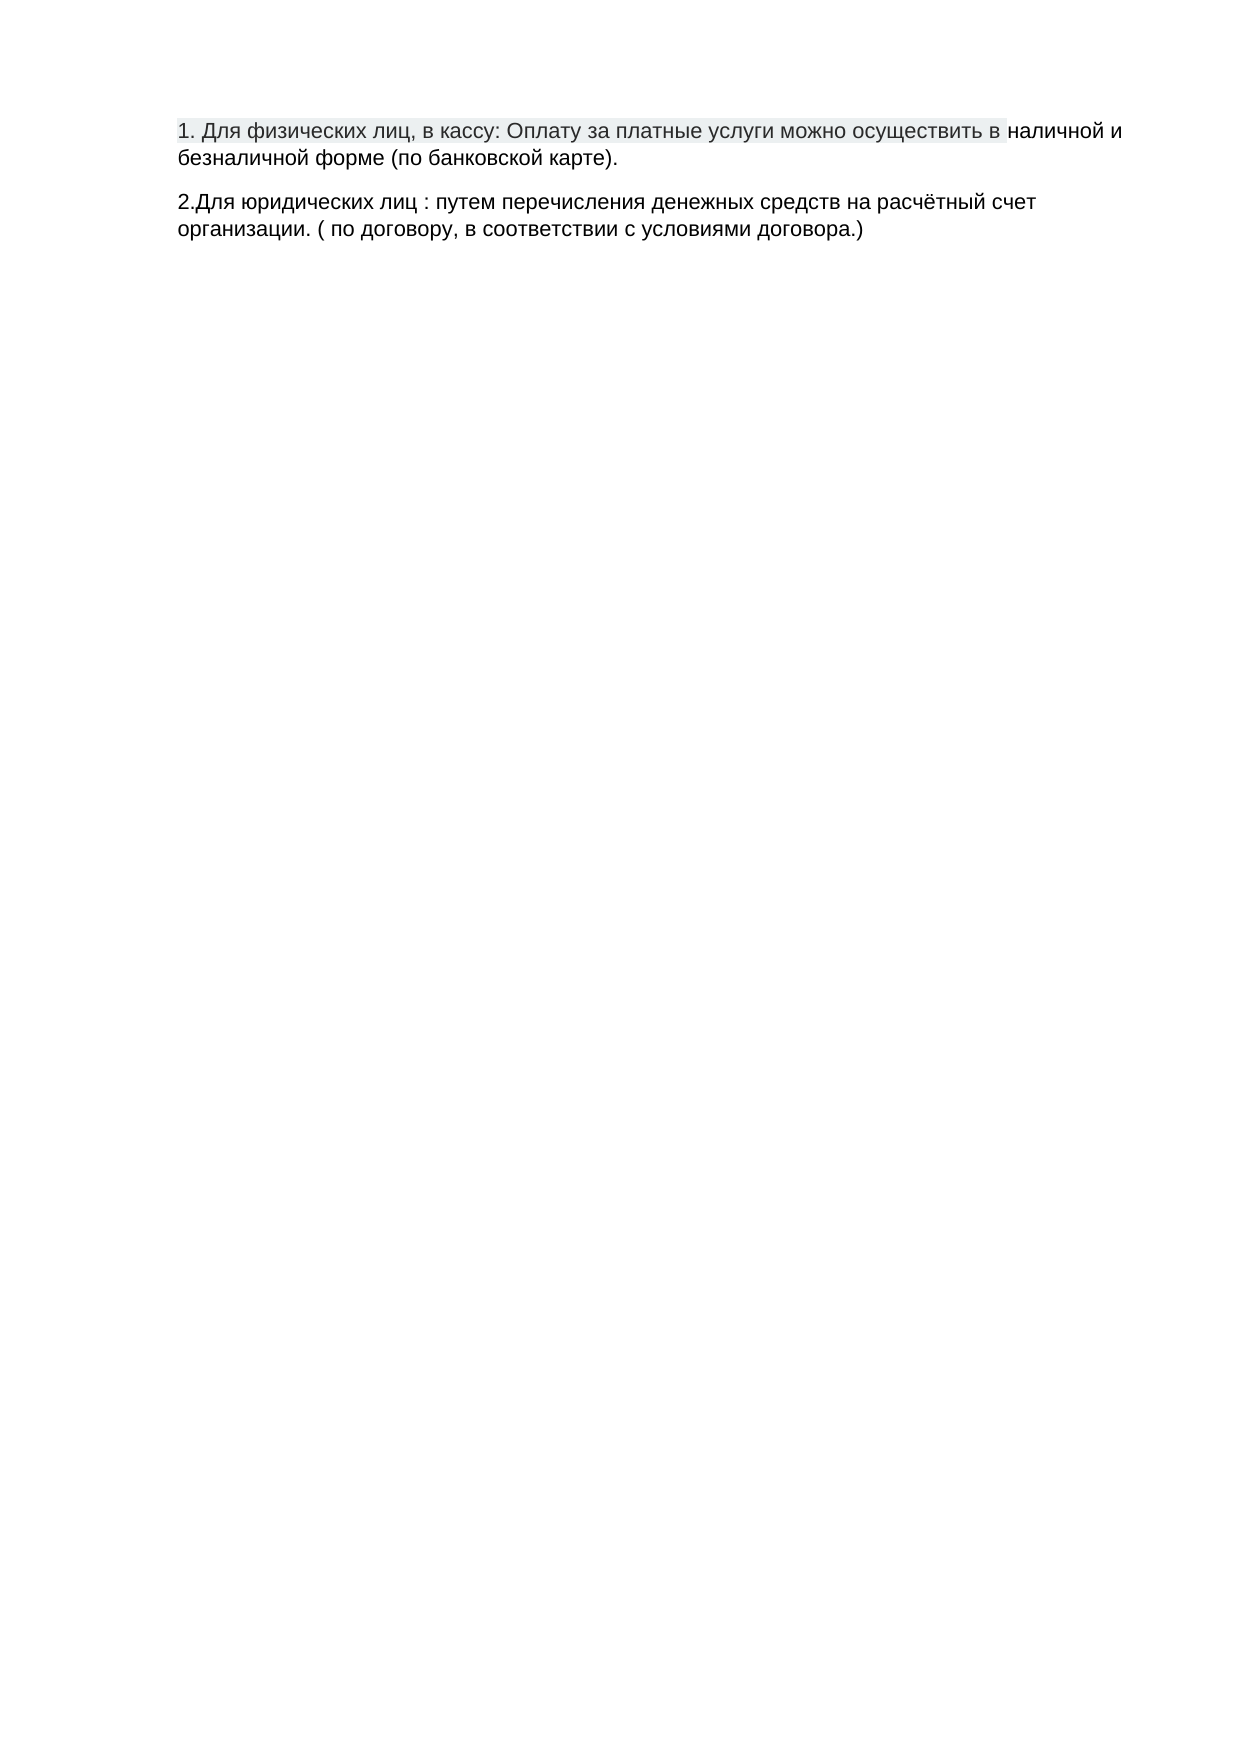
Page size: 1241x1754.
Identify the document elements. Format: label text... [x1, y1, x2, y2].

text 2.Для юридических лиц : путем перечисления денежных средств на расчётный счет организации. ( по договору, в соответствии с условиями договора.) [177, 189, 1152, 242]
text 1. Для физических лиц, в кассу: Оплату за платные услуги можно осуществить в наличной и безналичной форме (по банковской карте). [177, 118, 1152, 171]
